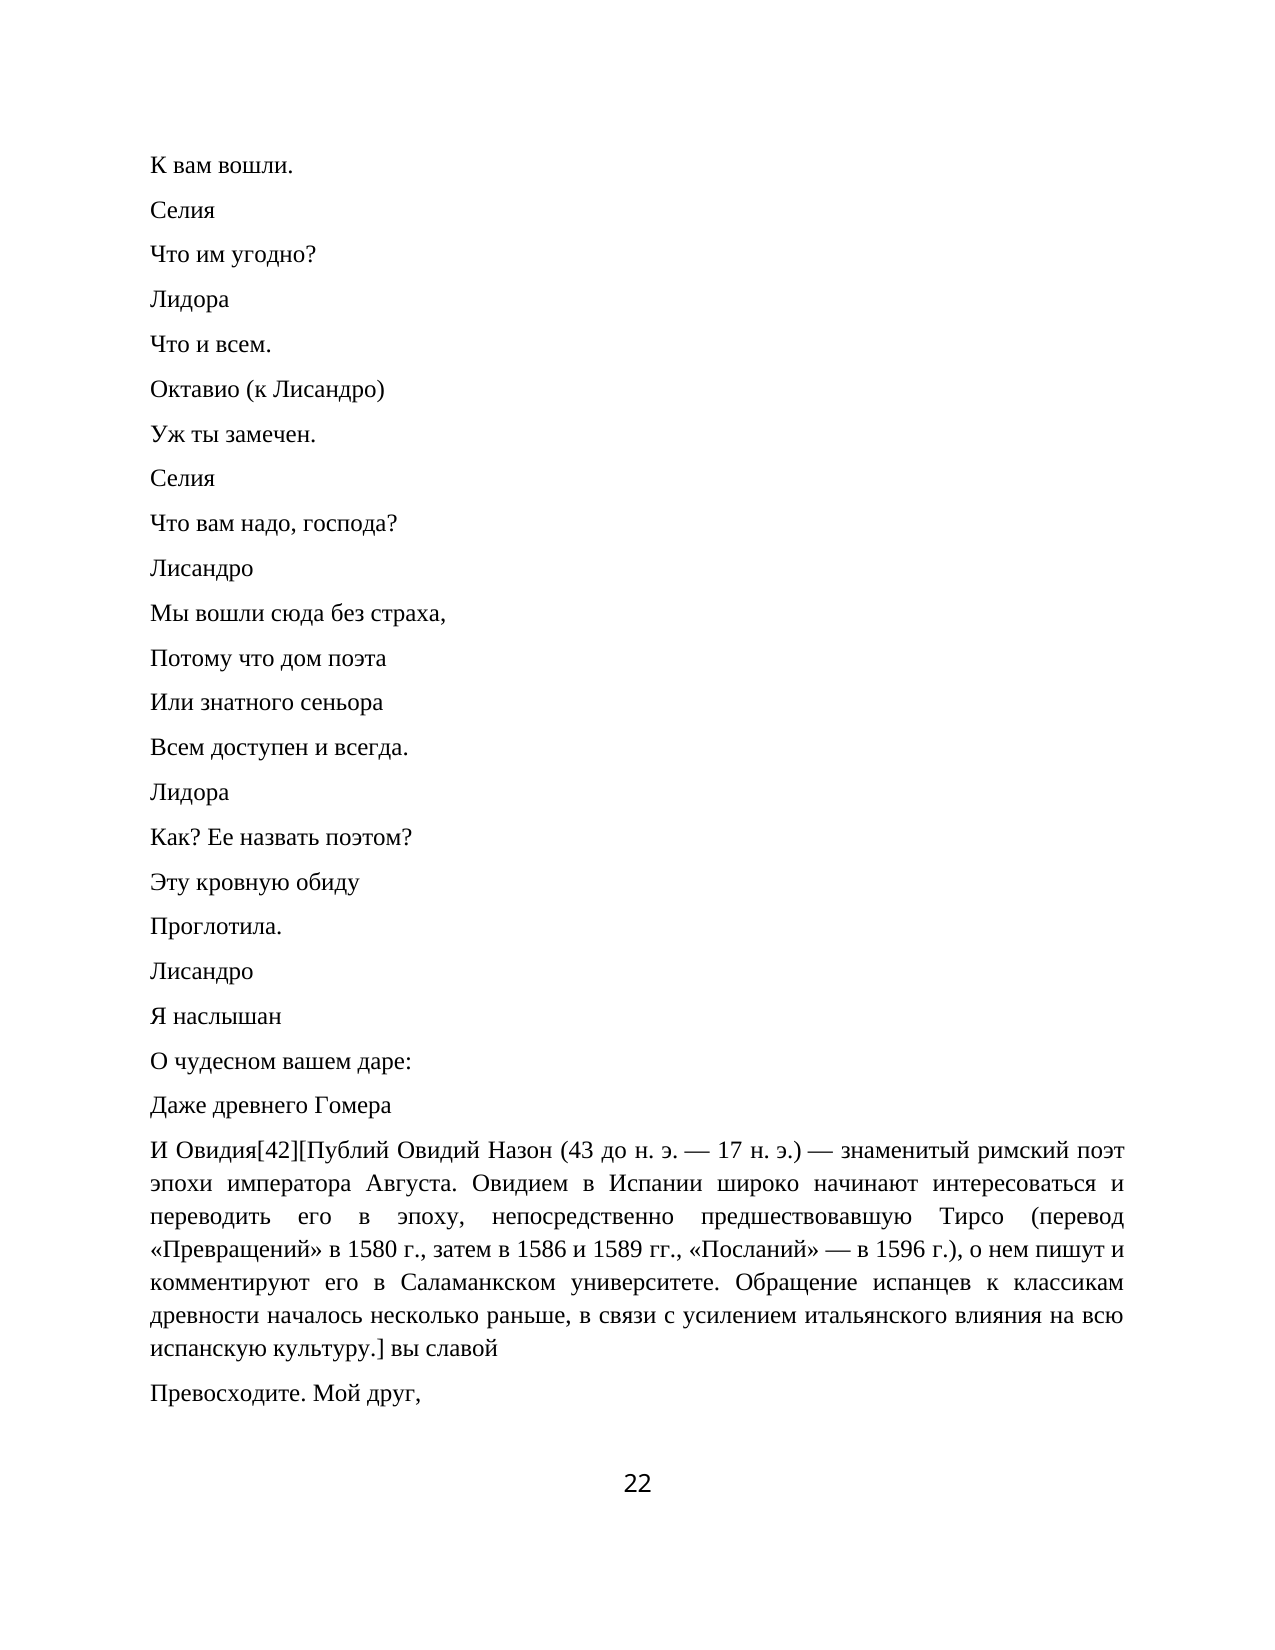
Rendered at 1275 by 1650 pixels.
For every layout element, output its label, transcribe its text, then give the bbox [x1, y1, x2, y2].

text Лисандро [150, 956, 1125, 985]
text Превосходите. Мой друг, [150, 1378, 1125, 1407]
text Мы вошли сюда без страха, [150, 598, 1125, 627]
text Лидора [150, 777, 1125, 806]
text О чудесном вашем даре: [150, 1046, 1125, 1074]
text Как? Ее назвать поэтом? [150, 822, 1125, 851]
text Всем доступен и всегда. [150, 732, 1125, 761]
text Лисандро [150, 553, 1125, 582]
text Я наслышан [150, 1001, 1125, 1030]
text Что вам надо, господа? [150, 508, 1125, 537]
text Что им угодно? [150, 239, 1125, 268]
text Что и всем. [150, 329, 1125, 358]
text Октавио (к Лисандро) [150, 374, 1125, 403]
text Эту кровную обиду [150, 867, 1125, 895]
text Проглотила. [150, 911, 1125, 940]
text К вам вошли. [150, 150, 1125, 179]
text Уж ты замечен. [150, 419, 1125, 447]
text Селия [150, 195, 1125, 223]
text Лидора [150, 284, 1125, 313]
text Даже древнего Гомера [150, 1091, 1125, 1119]
text Селия [150, 463, 1125, 492]
text Или знатного сеньора [150, 687, 1125, 716]
text И Овидия[42][Публий Овидий Назон (43 до н. э. — 17 н. э.) — знаменитый римский поэт эпохи императора Августа. Овидием в Испании широко начинают интересоваться и переводить его в эпоху, непосредственно предшествовавшую Тирсо (перевод «Превращений» в 1580 г., затем в 1586 и 1589 гг., «Посланий» — в 1596 г.), о нем пишут и комментируют его в Саламанкском университете. Обращение испанцев к классикам древности началось несколько раньше, в связи с усилением итальянского влияния на всю испанскую культуру.] вы славой [150, 1135, 1125, 1362]
text Потому что дом поэта [150, 643, 1125, 671]
